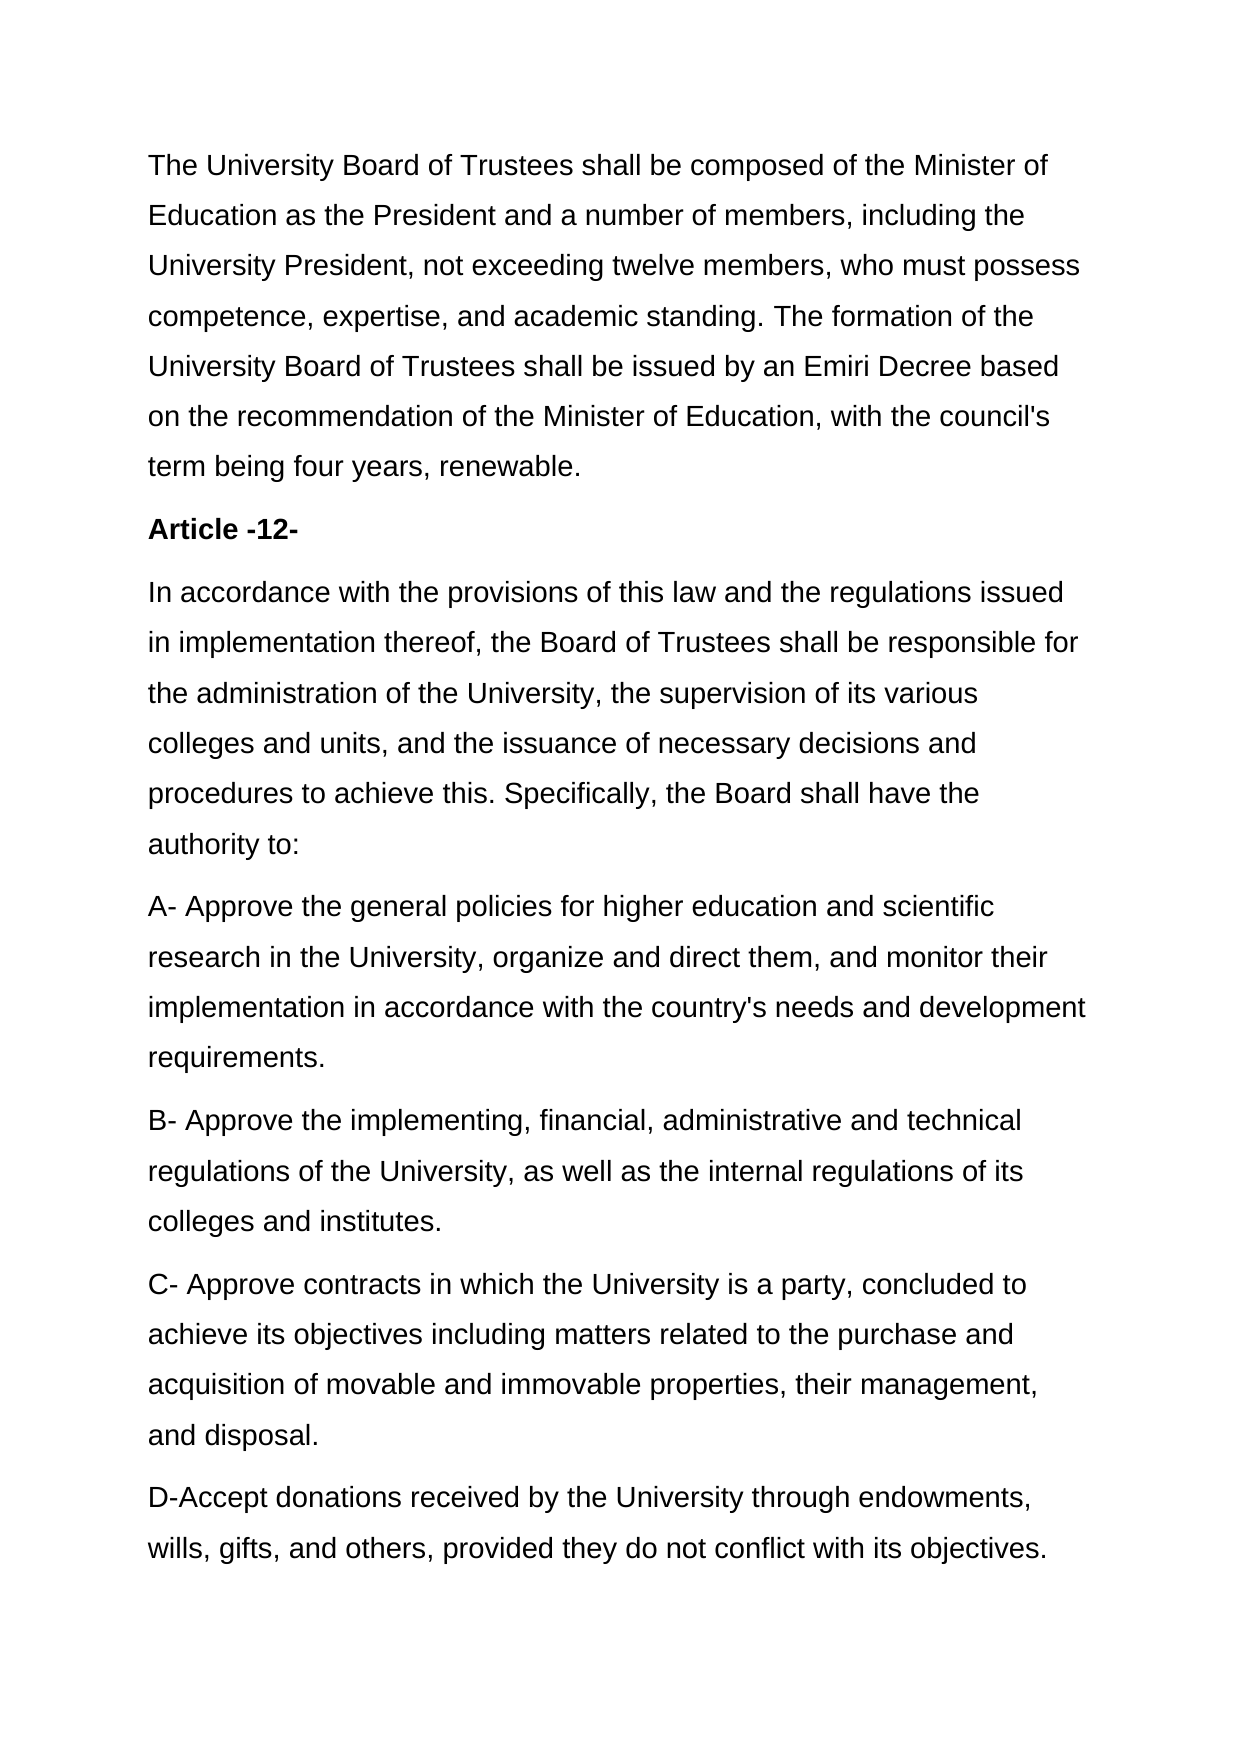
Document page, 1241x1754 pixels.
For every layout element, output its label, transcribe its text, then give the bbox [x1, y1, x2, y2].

text A- Approve the general policies for higher education and scientific research in the University, organize and direct them, and monitor their implementation in accordance with the country's needs and development requirements. [148, 889, 1093, 1074]
text D-Accept donations received by the University through endowments, wills, gifts, and others, provided they do not conflict with its objectives. [148, 1480, 1093, 1564]
text The University Board of Trustees shall be composed of the Minister of Education as the President and a number of members, including the University President, not exceeding twelve members, who must possess competence, expertise, and academic standing. The formation of the University Board of Trustees shall be issued by an Emiri Decree based on the recommendation of the Minister of Education, with the council's term being four years, renewable. [148, 148, 1093, 483]
text C- Approve contracts in which the University is a party, concluded to achieve its objectives including matters related to the purchase and acquisition of movable and immovable properties, their management, and disposal. [148, 1267, 1093, 1451]
text In accordance with the provisions of this law and the regulations issued in implementation thereof, the Board of Trustees shall be responsible for the administration of the University, the supervision of its various colleges and units, and the issuance of necessary decisions and procedures to achieve this. Specifically, the Board shall have the authority to: [148, 575, 1093, 860]
text Article -12- [148, 512, 1093, 546]
text B- Approve the implementing, financial, administrative and technical regulations of the University, as well as the internal regulations of its colleges and institutes. [148, 1103, 1093, 1237]
